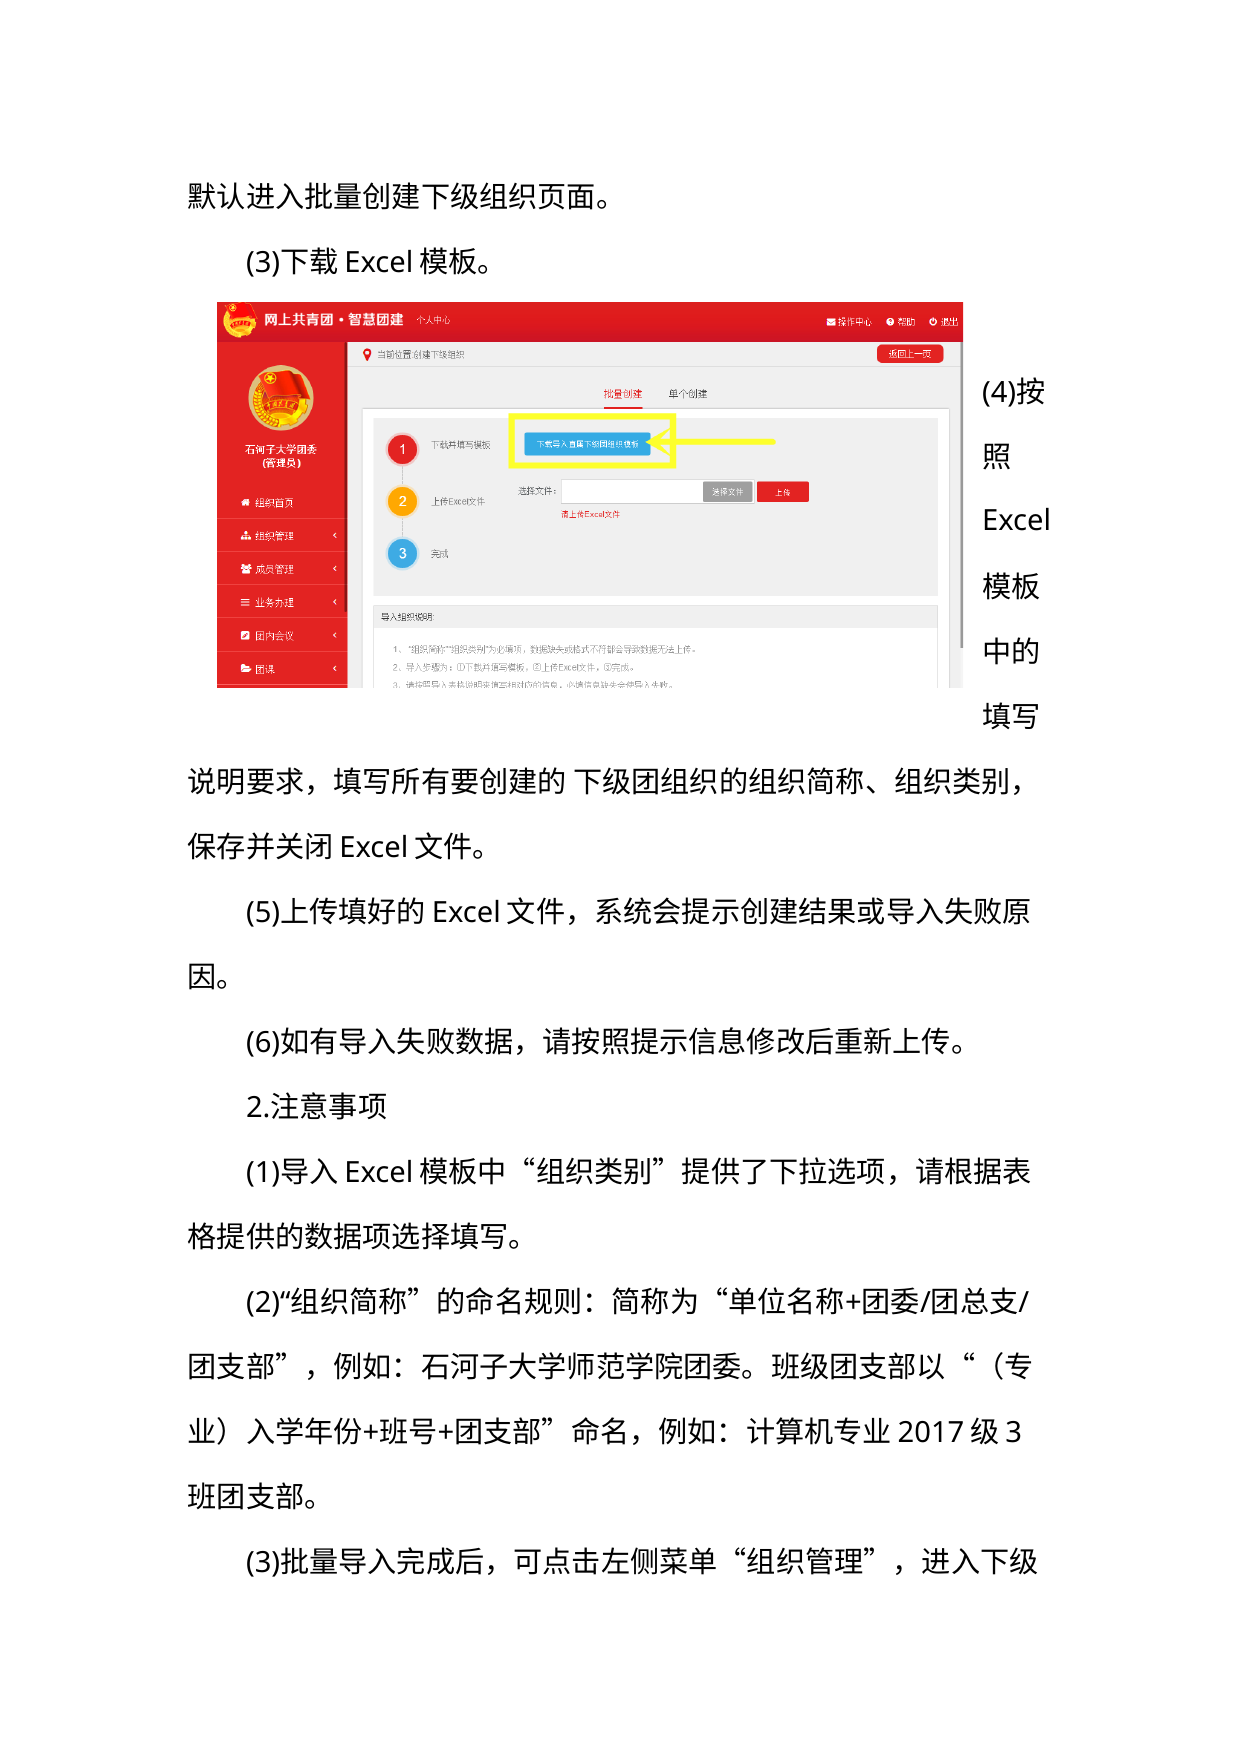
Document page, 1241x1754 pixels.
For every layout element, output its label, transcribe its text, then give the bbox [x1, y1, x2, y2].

text 2.注意事项 [187, 1072, 1053, 1137]
text (6)如有导入失败数据，请按照提示信息修改后重新上传。 [187, 1007, 1053, 1072]
text (1)导入Excel模板中“组织类别”提供了下拉选项，请根据表格提供的数据项选择填写。 [187, 1137, 1053, 1267]
text (5)上传填好的Excel文件，系统会提示创建结果或导入失败原因。 [187, 877, 1053, 1007]
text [187, 1527, 1053, 1592]
picture [216, 302, 964, 687]
text (2)“组织简称”的命名规则：简称为“单位名称+团委/团总支/团支部”，例如：石河子大学师范学院团委。班级团支部以“（专业）入学年份+班号+团支部”命名，例如：计算机专业2017级3班团支部。 [187, 1267, 1053, 1527]
text (2)点击“创建下级组织”按钮，默认进入批量创建下级组织页面。 [187, 162, 1053, 227]
text (3)下载Excel模板。 [187, 227, 1053, 292]
